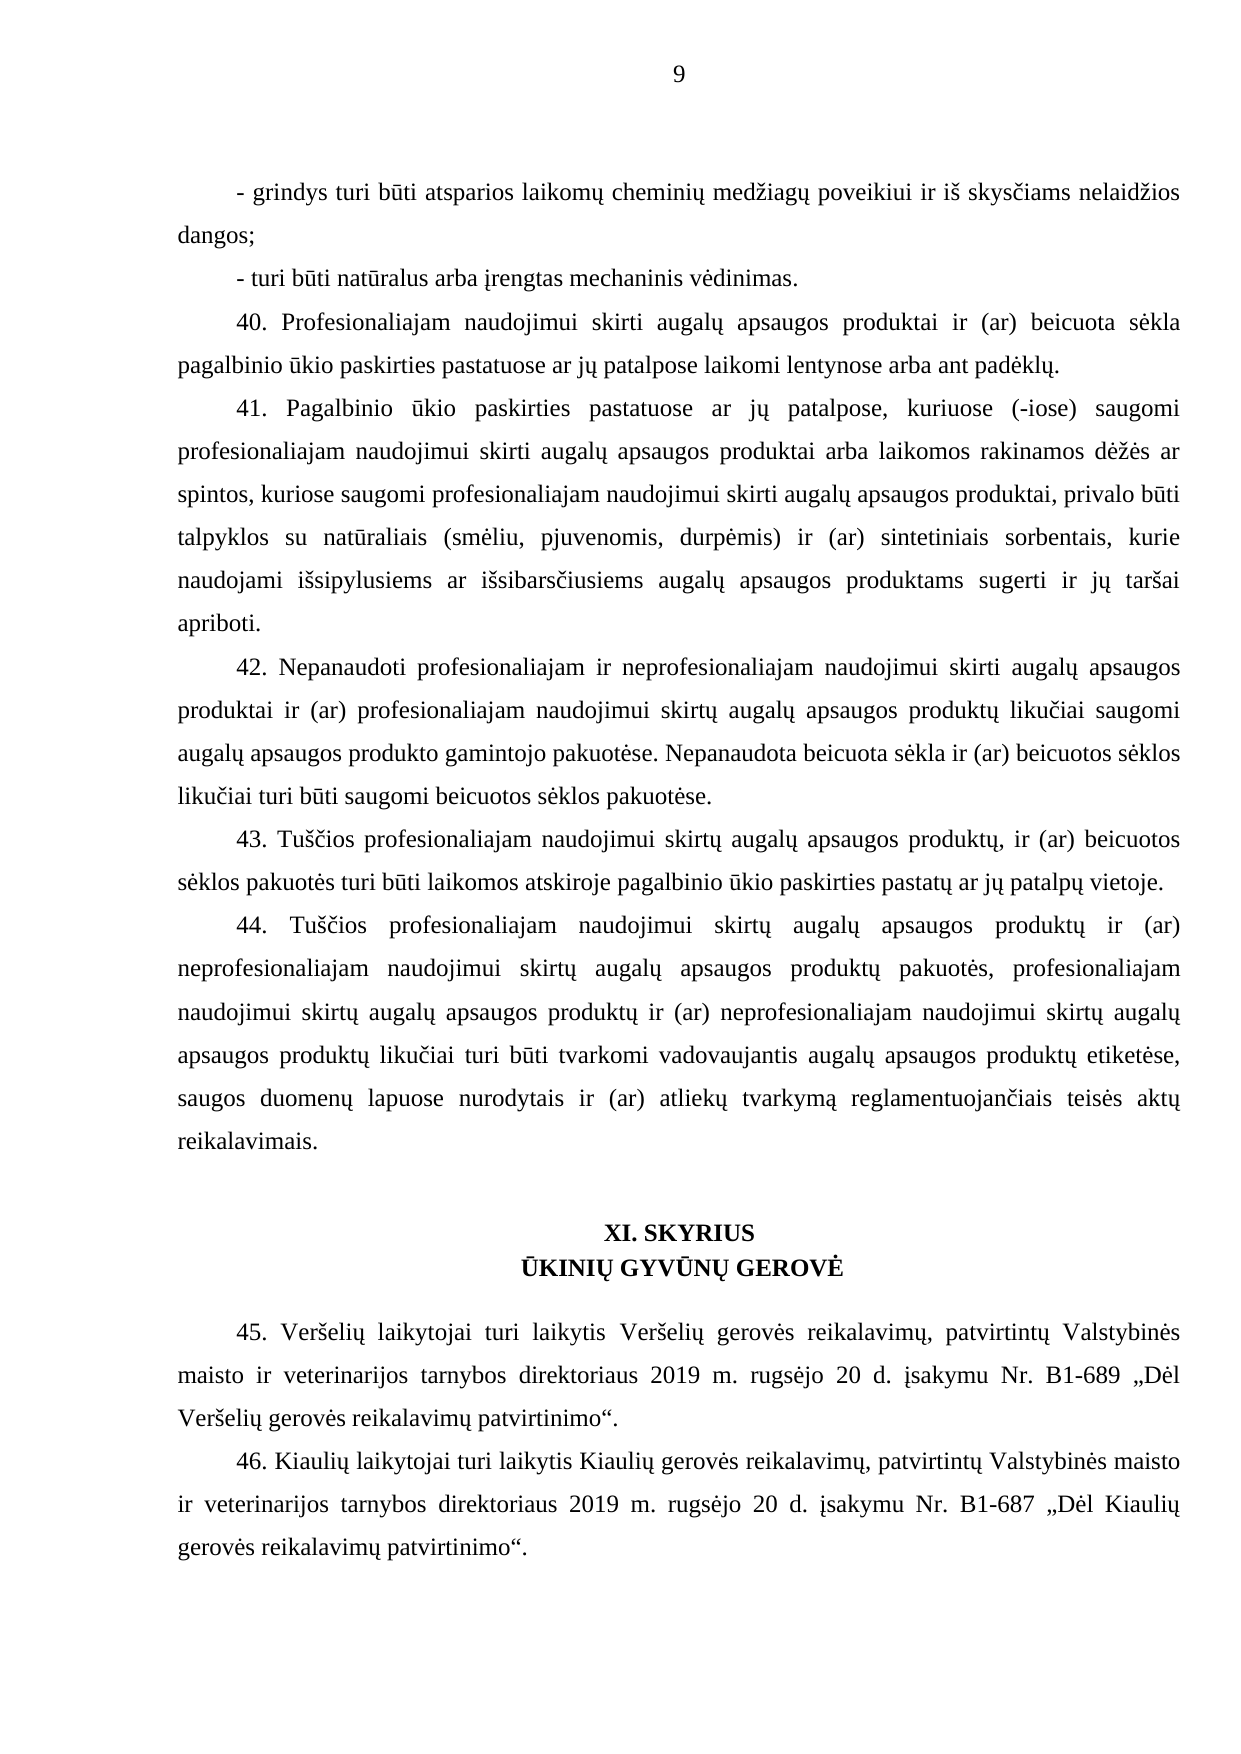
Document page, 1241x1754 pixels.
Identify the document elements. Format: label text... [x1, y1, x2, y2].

text - turi būti natūralus arba įrengtas mechaninis vėdinimas. [177, 263, 1181, 292]
text XI. Skyrius [177, 1212, 1181, 1247]
text 44. Tuščios profesionaliajam naudojimui skirtų augalų apsaugos produktų ir (ar) neprofesionaliajam naudojimui skirtų augalų apsaugos produktų pakuotės, profesionaliajam naudojimui skirtų augalų apsaugos produktų ir (ar) neprofesionaliajam naudojimui skirtų augalų apsaugos produktų likučiai turi būti tvarkomi vadovaujantis augalų apsaugos produktų etiketėse, saugos duomenų lapuose nurodytais ir (ar) atliekų tvarkymą reglamentuojančiais teisės aktų reikalavimais. [177, 910, 1181, 1155]
text 46. Kiaulių laikytojai turi laikytis Kiaulių gerovės reikalavimų, patvirtintų Valstybinės maisto ir veterinarijos tarnybos direktoriaus 2019 m. rugsėjo 20 d. įsakymu Nr. B1-687 „Dėl Kiaulių gerovės reikalavimų patvirtinimo“. [177, 1446, 1181, 1561]
text 43. Tuščios profesionaliajam naudojimui skirtų augalų apsaugos produktų, ir (ar) beicuotos sėklos pakuotės turi būti laikomos atskiroje pagalbinio ūkio paskirties pastatų ar jų patalpų vietoje. [177, 824, 1181, 896]
text 45. Veršelių laikytojai turi laikytis Veršelių gerovės reikalavimų, patvirtintų Valstybinės maisto ir veterinarijos tarnybos direktoriaus 2019 m. rugsėjo 20 d. įsakymu Nr. B1-689 „Dėl Veršelių gerovės reikalavimų patvirtinimo“. [177, 1317, 1181, 1432]
text - grindys turi būti atsparios laikomų cheminių medžiagų poveikiui ir iš skysčiams nelaidžios dangos; [177, 177, 1181, 249]
text 41. Pagalbinio ūkio paskirties pastatuose ar jų patalpose, kuriuose (-iose) saugomi profesionaliajam naudojimui skirti augalų apsaugos produktai arba laikomos rakinamos dėžės ar spintos, kuriose saugomi profesionaliajam naudojimui skirti augalų apsaugos produktai, privalo būti talpyklos su natūraliais (smėliu, pjuvenomis, durpėmis) ir (ar) sintetiniais sorbentais, kurie naudojami išsipylusiems ar išsibarsčiusiems augalų apsaugos produktams sugerti ir jų taršai apriboti. [177, 393, 1181, 637]
text 42. Nepanaudoti profesionaliajam ir neprofesionaliajam naudojimui skirti augalų apsaugos produktai ir (ar) profesionaliajam naudojimui skirtų augalų apsaugos produktų likučiai saugomi augalų apsaugos produkto gamintojo pakuotėse. Nepanaudota beicuota sėkla ir (ar) beicuotos sėklos likučiai turi būti saugomi beicuotos sėklos pakuotėse. [177, 652, 1181, 810]
text 40. Profesionaliajam naudojimui skirti augalų apsaugos produktai ir (ar) beicuota sėkla pagalbinio ūkio paskirties pastatuose ar jų patalpose laikomi lentynose arba ant padėklų. [177, 307, 1181, 378]
text ŪKINIŲ GYVŪNŲ GEROVĖ [177, 1247, 1181, 1282]
